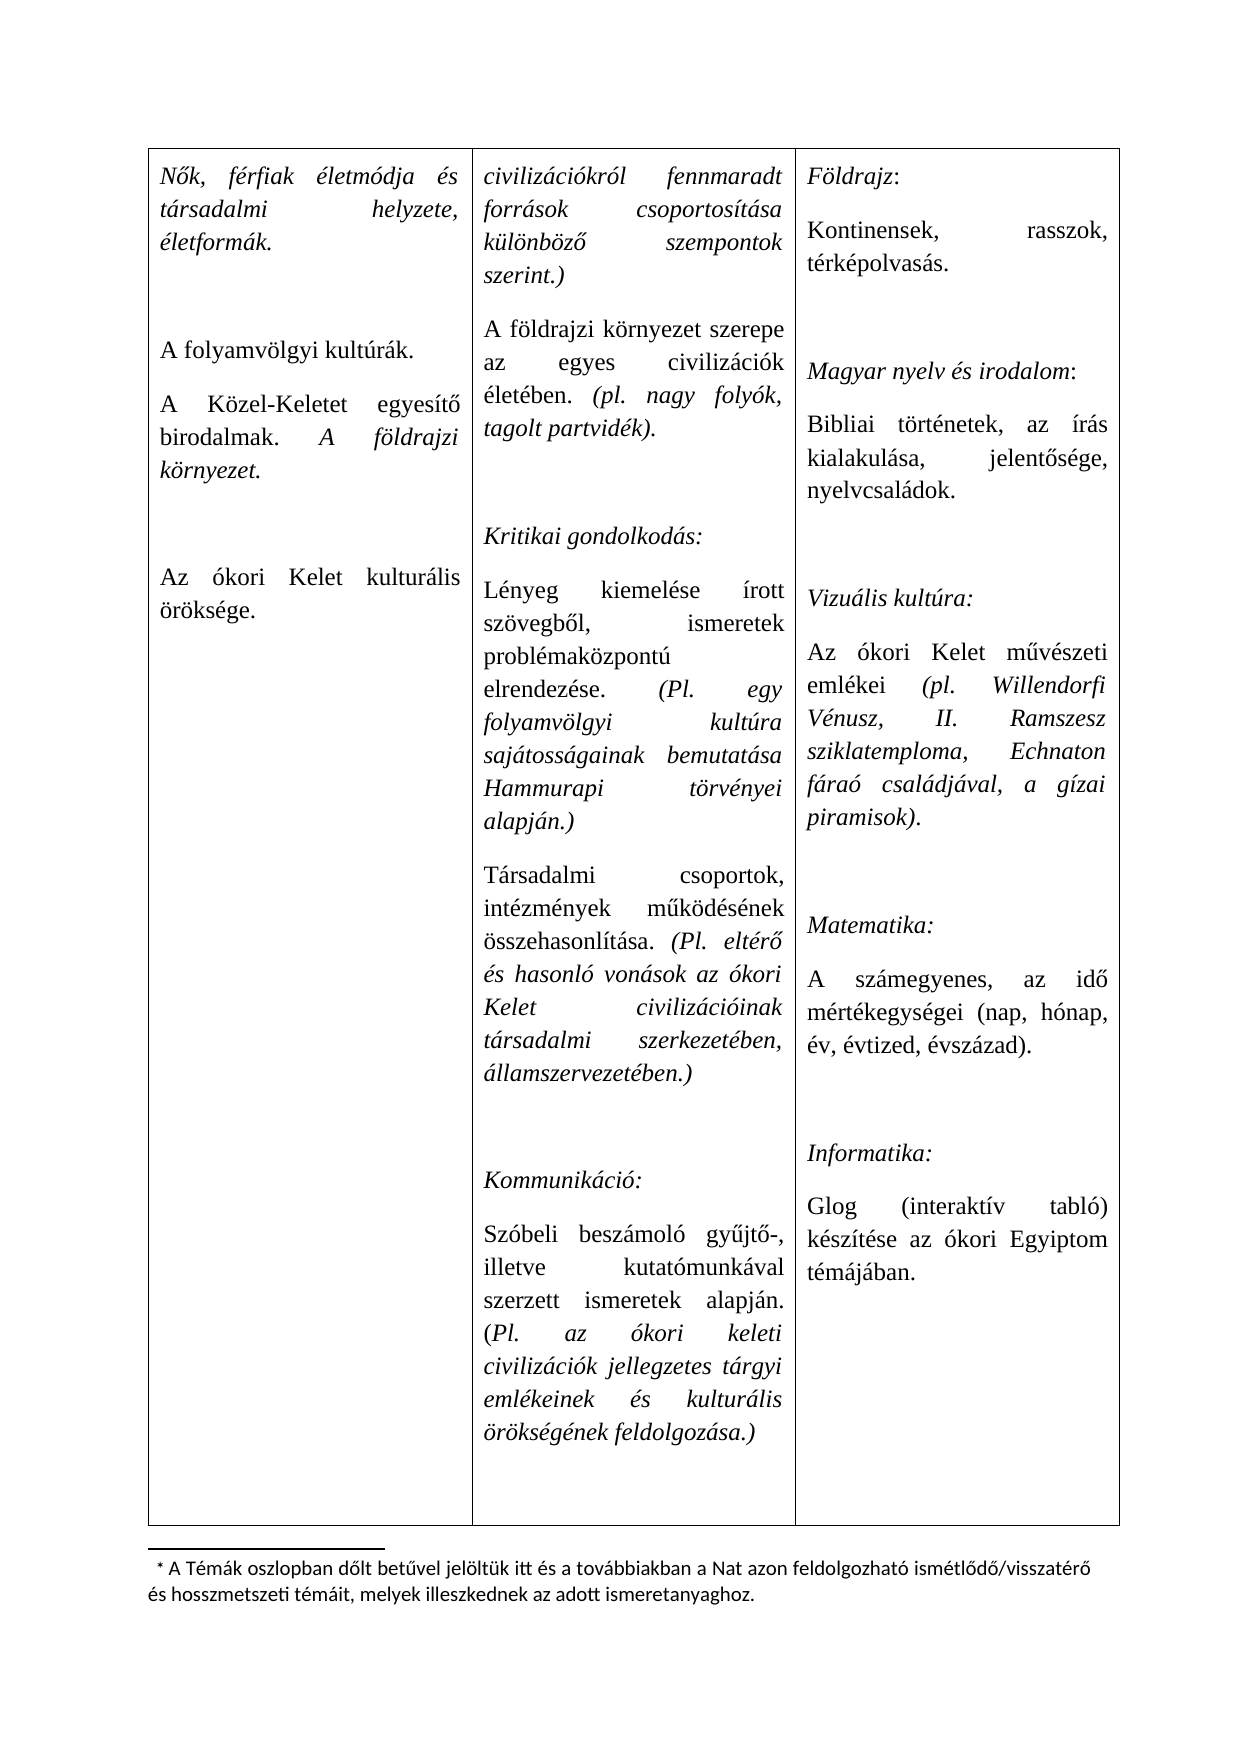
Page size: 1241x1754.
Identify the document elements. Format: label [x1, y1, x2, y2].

table_cell [149, 149, 472, 1525]
table_cell [796, 149, 1119, 1525]
table_cell [473, 149, 795, 1525]
